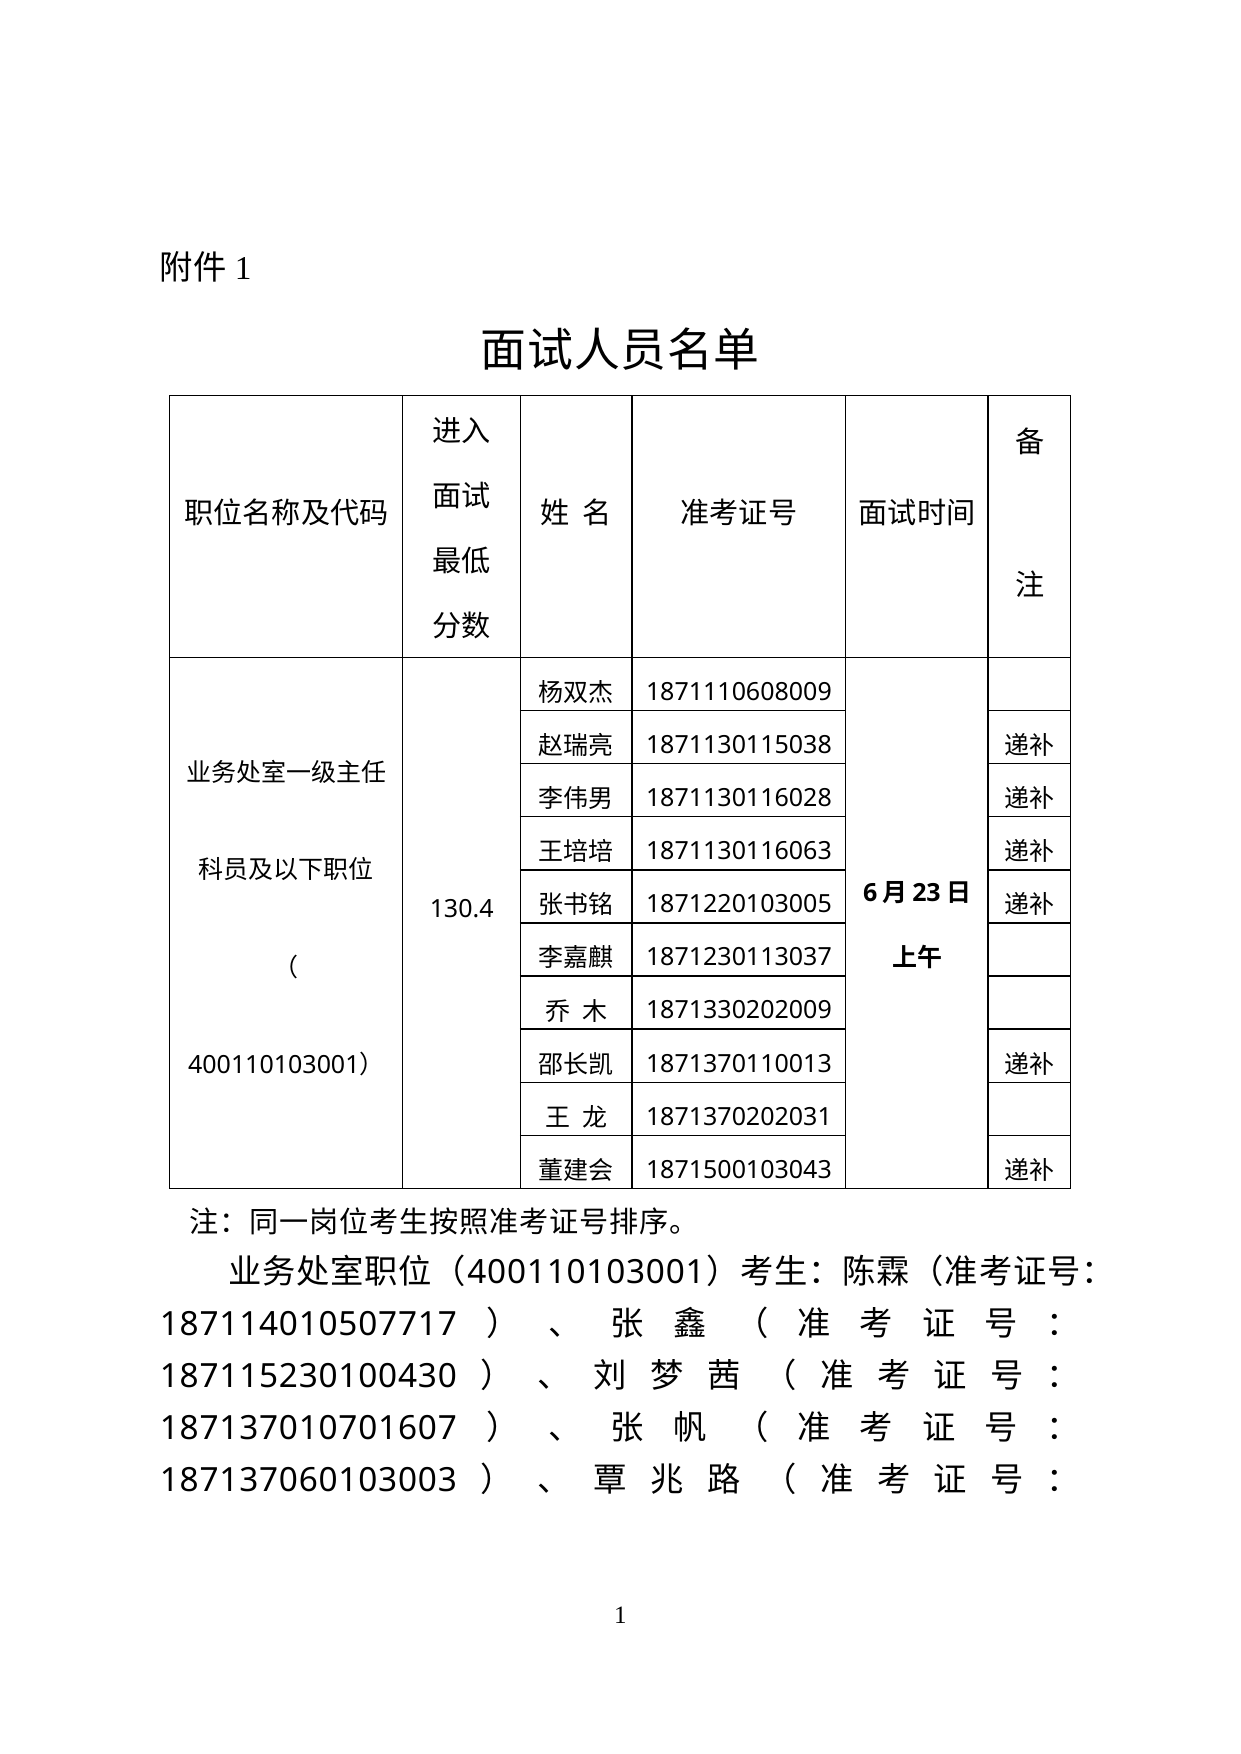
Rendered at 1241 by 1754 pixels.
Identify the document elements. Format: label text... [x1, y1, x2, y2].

table_header 准考证号 [633, 396, 845, 656]
table_cell 王 龙 [521, 1083, 631, 1134]
table_cell 递补 [989, 1136, 1070, 1188]
table_cell 李嘉麒 [521, 924, 631, 975]
text 注：同一岗位考生按照准考证号排序。 [159, 1189, 1081, 1241]
table_cell [989, 924, 1070, 975]
table_header 进入 面试 最低 分数 [403, 396, 520, 656]
table_cell 递补 [989, 871, 1070, 922]
table_cell 187113011503823 [633, 711, 845, 763]
table_cell 递补 [989, 711, 1070, 763]
table_cell 赵瑞亮 [521, 711, 631, 763]
table_cell 业务处室一级主任科员及以下职位（400110103001） [170, 658, 402, 1188]
table_cell 187133020200924 [633, 977, 845, 1028]
table_cell 邵长凯 [521, 1030, 631, 1081]
text 附件1 [159, 233, 1081, 298]
table_cell 187137011001305 [633, 1030, 845, 1081]
table_cell 杨双杰 [521, 658, 631, 709]
table_cell 乔 木 [521, 977, 631, 1028]
table_header 职位名称及代码 [170, 396, 402, 656]
table_header 备 注 [989, 396, 1070, 656]
table_cell 187137020203121 [633, 1083, 845, 1134]
table_cell [989, 977, 1070, 1028]
table_header 姓 名 [521, 396, 631, 656]
table_cell 王培培 [521, 817, 631, 869]
table_cell 187150010304311 [633, 1136, 845, 1188]
table_cell 187122010300518 [633, 871, 845, 922]
table_cell 递补 [989, 817, 1070, 869]
table_cell [989, 1083, 1070, 1134]
text 面试人员名单 [159, 298, 1081, 395]
table_cell 187113011606326 [633, 817, 845, 869]
table_cell 187113011602821 [633, 764, 845, 816]
table_cell 董建会 [521, 1136, 631, 1188]
table_cell [989, 658, 1070, 709]
table_cell 130.4 [403, 658, 520, 1188]
table_cell 187123011303710 [633, 924, 845, 975]
table_cell 187111060800903 [633, 658, 845, 709]
table_cell 递补 [989, 764, 1070, 816]
table_header 面试时间 [846, 396, 987, 656]
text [159, 1241, 1081, 1502]
table_cell 李伟男 [521, 764, 631, 816]
table_cell 张书铭 [521, 871, 631, 922]
table_cell 6月23日 上午 [846, 658, 987, 1188]
table_cell 递补 [989, 1030, 1070, 1081]
